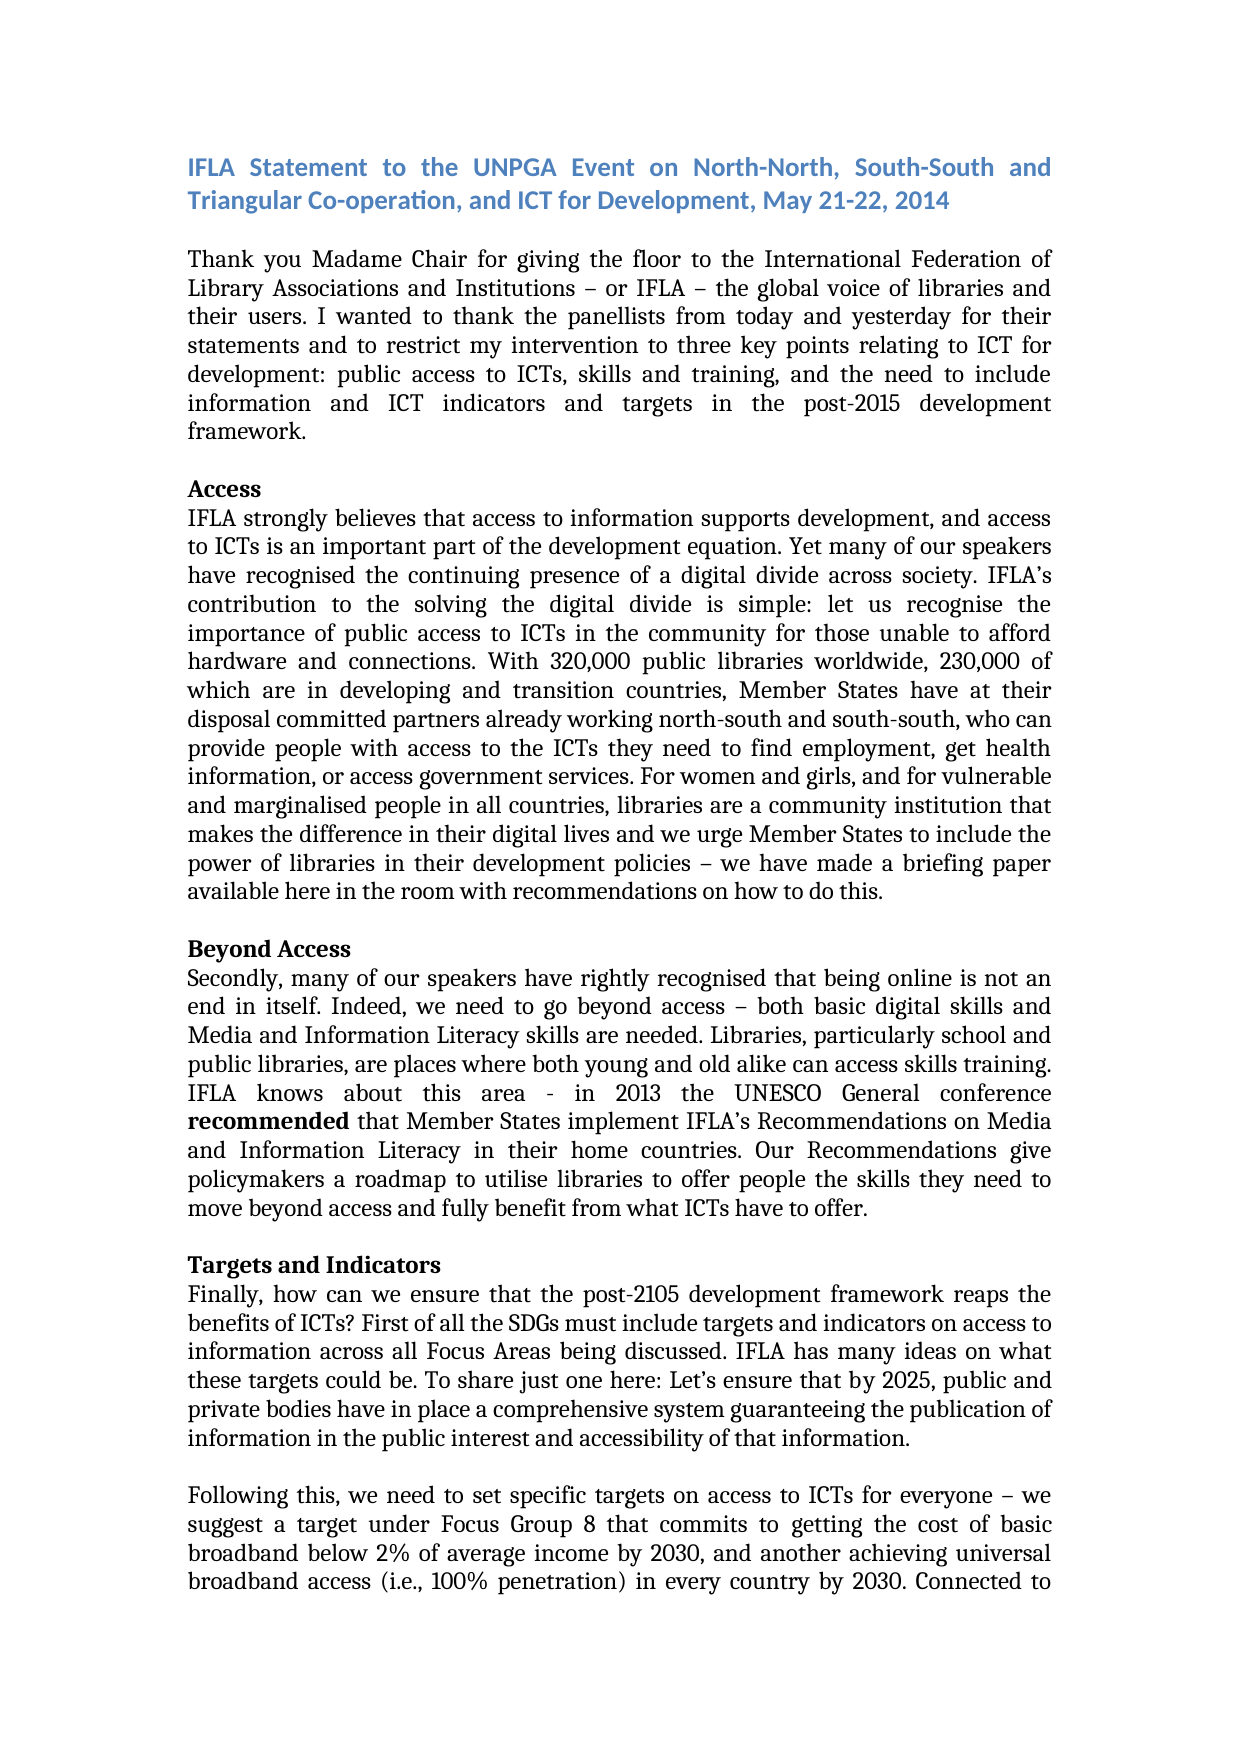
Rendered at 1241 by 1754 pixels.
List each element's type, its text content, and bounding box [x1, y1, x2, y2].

text Finally, how can we ensure that the post-2105 development framework reaps the benefits of ICTs? First of all the SDGs must include targets and indicators on access to information across all Focus Areas being discussed. IFLA has many ideas on what these targets could be. To share just one here: Let’s ensure that by 2025, public and private bodies have in place a comprehensive system guaranteeing the publication of information in the public interest and accessibility of that information. [187, 1280, 1053, 1452]
text IFLA Statement to the UNPGA Event on North-North, South-South and Triangular Co-operation, and ICT for Development, May 21-22, 2014 [187, 150, 1053, 216]
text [187, 1481, 1053, 1596]
text Access [187, 475, 1053, 503]
text Targets and Indicators [187, 1251, 1053, 1280]
text IFLA strongly believes that access to information supports development, and access to ICTs is an important part of the development equation. Yet many of our speakers have recognised the continuing presence of a digital divide across society. IFLA’s contribution to the solving the digital divide is simple: let us recognise the importance of public access to ICTs in the community for those unable to afford hardware and connections. With 320,000 public libraries worldwide, 230,000 of which are in developing and transition countries, Member States have at their disposal committed partners already working north-south and south-south, who can provide people with access to the ICTs they need to find employment, get health information, or access government services. For women and girls, and for vulnerable and marginalised people in all countries, libraries are a community institution that makes the difference in their digital lives and we urge Member States to include the power of libraries in their development policies – we have made a briefing paper available here in the room with recommendations on how to do this. [187, 503, 1053, 906]
text Beyond Access [187, 935, 1053, 963]
text Secondly, many of our speakers have rightly recognised that being online is not an end in itself. Indeed, we need to go beyond access – both basic digital skills and Media and Information Literacy skills are needed. Libraries, particularly school and public libraries, are places where both young and old alike can access skills training. IFLA knows about this area - in 2013 the UNESCO General conference recommended that Member States implement IFLA’s Recommendations on Media and Information Literacy in their home countries. Our Recommendations give policymakers a roadmap to utilise libraries to offer people the skills they need to move beyond access and fully benefit from what ICTs have to offer. [187, 963, 1053, 1222]
text Thank you Madame Chair for giving the floor to the International Federation of Library Associations and Institutions – or IFLA – the global voice of libraries and their users. I wanted to thank the panellists from today and yesterday for their statements and to restrict my intervention to three key points relating to ICT for development: public access to ICTs, skills and training, and the need to include information and ICT indicators and targets in the post-2015 development framework. [187, 245, 1053, 446]
